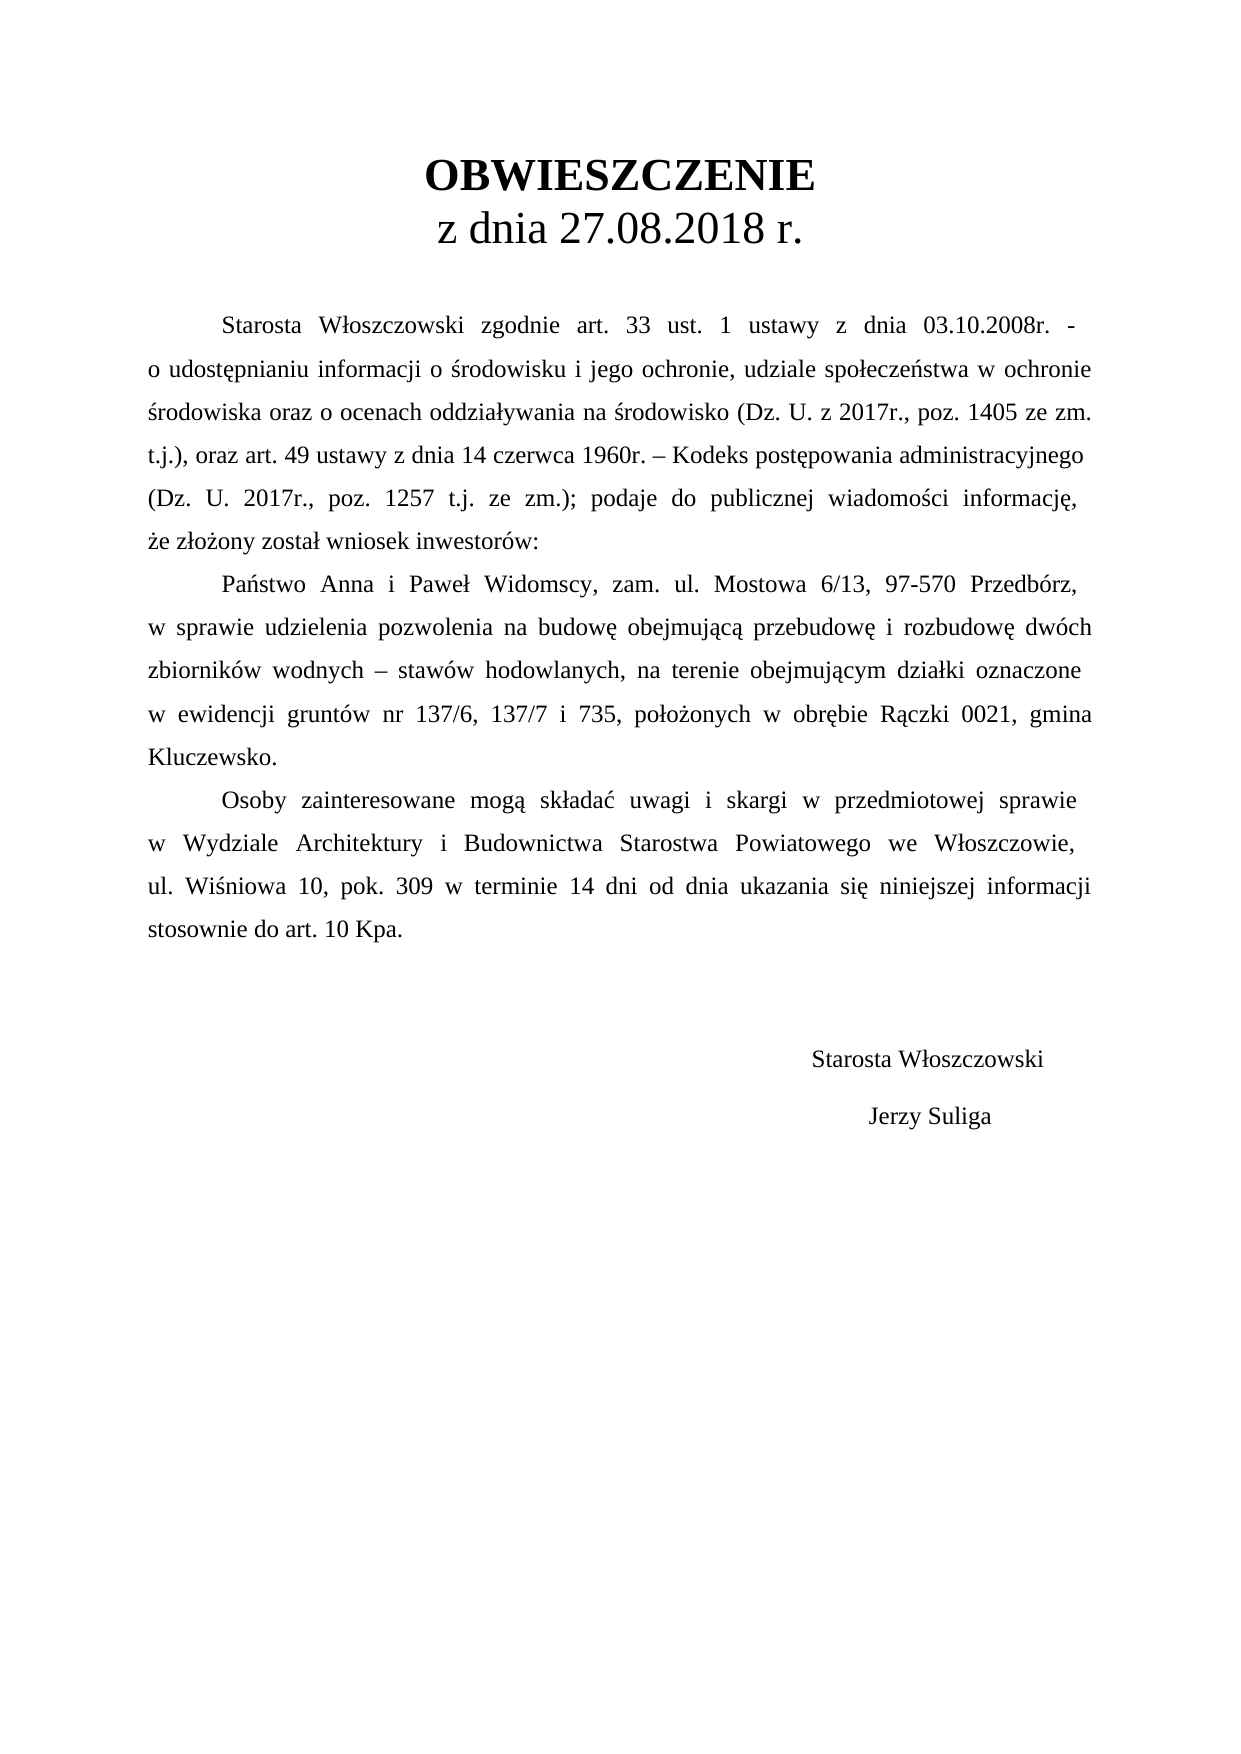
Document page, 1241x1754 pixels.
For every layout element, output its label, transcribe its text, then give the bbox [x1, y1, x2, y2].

text OBWIESZCZENIE [148, 148, 1093, 200]
text Osoby zainteresowane mogą składać uwagi i skargi w przedmiotowej sprawie w Wydziale Architektury i Budownictwa Starostwa Powiatowego we Włoszczowie, ul. Wiśniowa 10, pok. 309 w terminie 14 dni od dnia ukazania się niniejszej informacji stosownie do art. 10 Kpa. [148, 785, 1093, 943]
text Państwo Anna i Paweł Widomscy, zam. ul. Mostowa 6/13, 97-570 Przedbórz, w sprawie udzielenia pozwolenia na budowę obejmującą przebudowę i rozbudowę dwóch zbiorników wodnych – stawów hodowlanych, na terenie obejmującym działki oznaczone w ewidencji gruntów nr 137/6, 137/7 i 735, położonych w obrębie Rączki 0021, gmina Kluczewsko. [148, 569, 1093, 771]
text Starosta Włoszczowski [738, 1044, 1093, 1072]
text Starosta Włoszczowski zgodnie art. 33 ust. 1 ustawy z dnia 03.10.2008r. - o udostępnianiu informacji o środowisku i jego ochronie, udziale społeczeństwa w ochronie środowiska oraz o ocenach oddziaływania na środowisko (Dz. U. z 2017r., poz. 1405 ze zm. t.j.), oraz art. 49 ustawy z dnia 14 czerwca 1960r. – Kodeks postępowania administracyjnego (Dz. U. 2017r., poz. 1257 t.j. ze zm.); podaje do publicznej wiadomości informację, że złożony został wniosek inwestorów: [148, 311, 1093, 555]
text z dnia 27.08.2018 r. [148, 200, 1093, 253]
text Jerzy Suliga [148, 1101, 1093, 1130]
